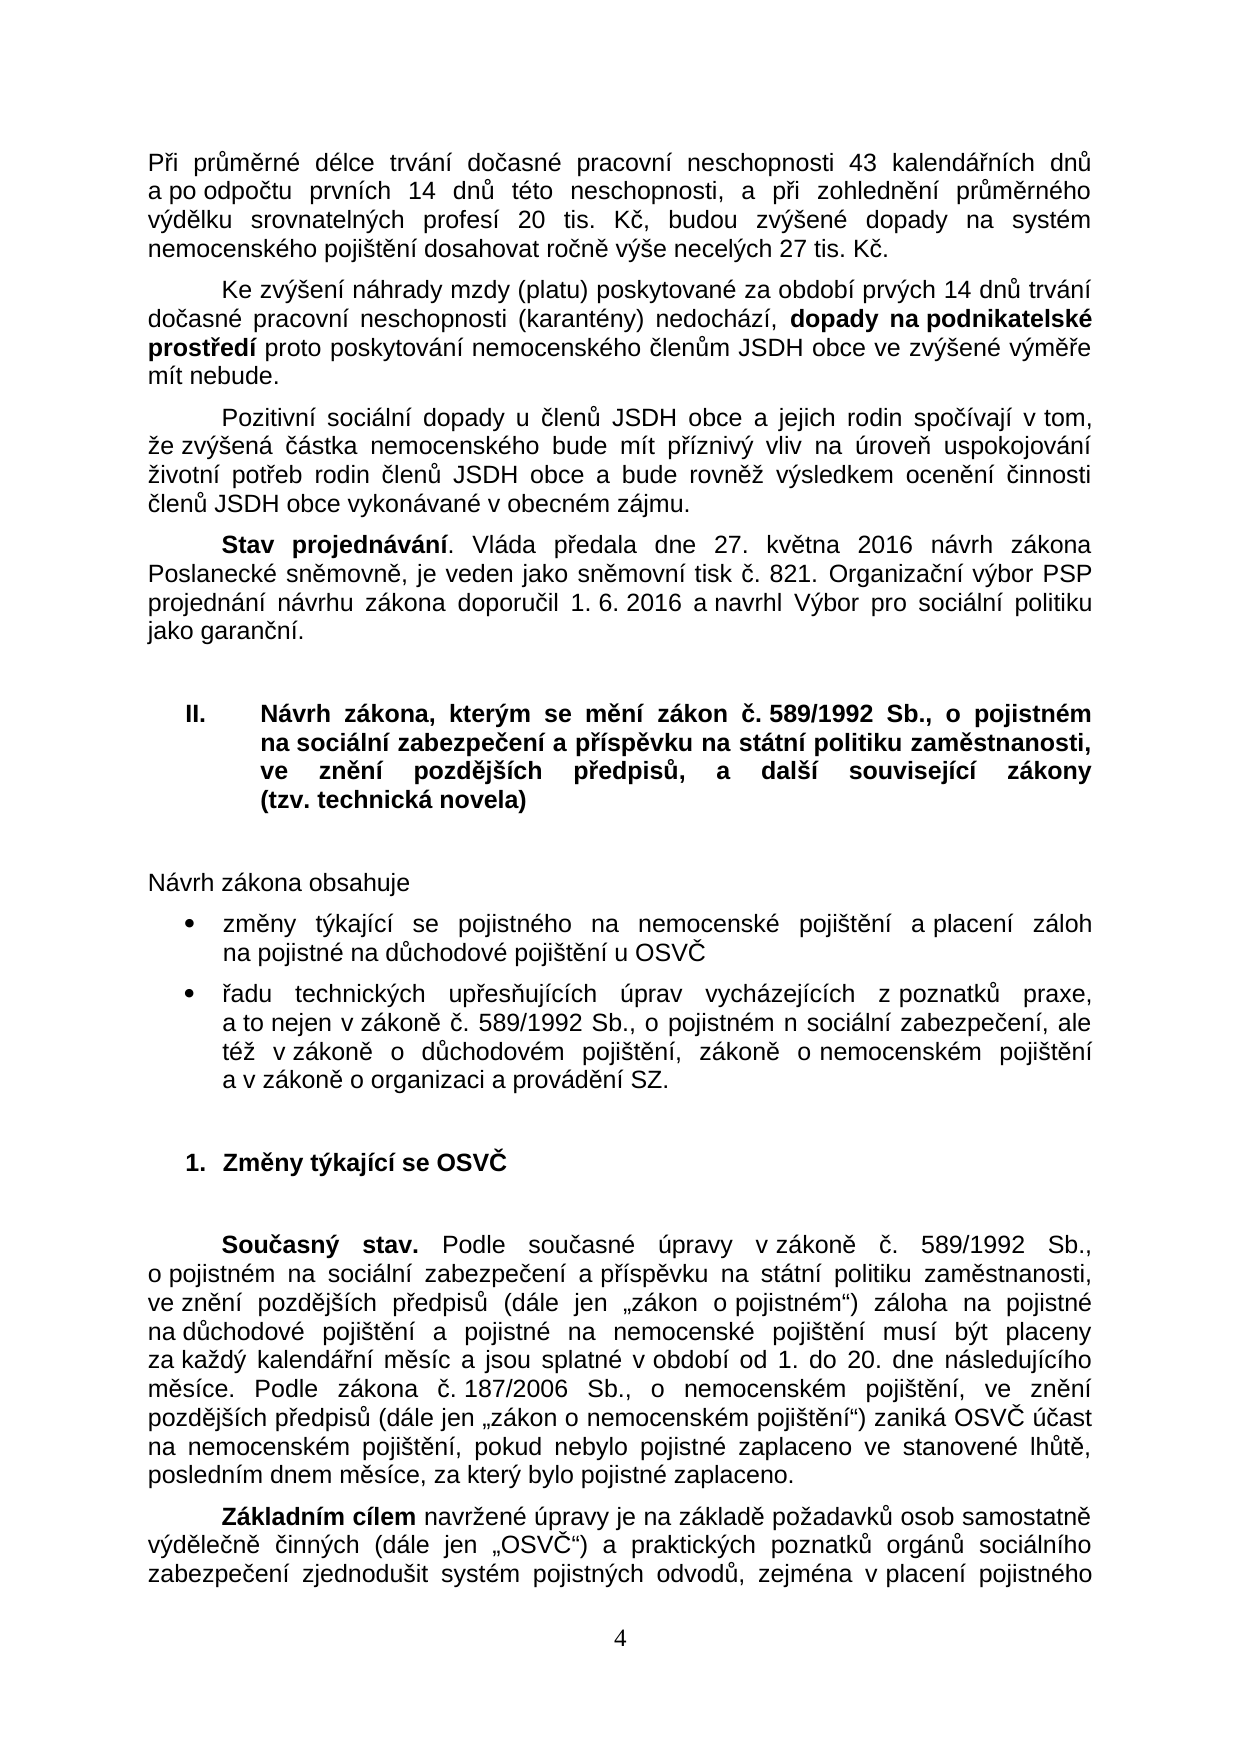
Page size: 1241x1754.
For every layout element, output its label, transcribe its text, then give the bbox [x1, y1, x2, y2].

list změny týkající se pojistného na nemocenské pojištění a placení záloh na pojistné na důchodové pojištění u OSVČ [185, 909, 1093, 966]
list Změny týkající se OSVČ [185, 1148, 1093, 1177]
text Pozitivní sociální dopady u členů JSDH obce a jejich rodin spočívají v tom, že zvýšená částka nemocenského bude mít příznivý vliv na úroveň uspokojování životní potřeb rodin členů JSDH obce a bude rovněž výsledkem ocenění činnosti členů JSDH obce vykonávané v obecném zájmu. [148, 403, 1093, 518]
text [148, 1502, 1093, 1588]
text Současný stav. Podle současné úpravy v zákoně č. 589/1992 Sb., o pojistném na sociální zabezpečení a příspěvku na státní politiku zaměstnanosti, ve znění pozdějších předpisů (dále jen „zákon o pojistném“) záloha na pojistné na důchodové pojištění a pojistné na nemocenské pojištění musí být placeny za každý kalendářní měsíc a jsou splatné v období od 1. do 20. dne následujícího měsíce. Podle zákona č. 187/2006 Sb., o nemocenském pojištění, ve znění pozdějších předpisů (dále jen „zákon o nemocenském pojištění“) zaniká OSVČ účast na nemocenském pojištění, pokud nebylo pojistné zaplaceno ve stanovené lhůtě, posledním dnem měsíce, za který bylo pojistné zaplaceno. [148, 1230, 1093, 1489]
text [148, 148, 1093, 263]
text Stav projednávání. Vláda předala dne 27. května 2016 návrh zákona Poslanecké sněmovně, je veden jako sněmovní tisk č. 821. Organizační výbor PSP projednání návrhu zákona doporučil 1. 6. 2016 a navrhl Výbor pro sociální politiku jako garanční. [148, 530, 1093, 645]
list řadu technických upřesňujících úprav vycházejících z poznatků praxe, a to nejen v zákoně č. 589/1992 Sb., o pojistném n sociální zabezpečení, ale též v zákoně o důchodovém pojištění, zákoně o nemocenském pojištění a v zákoně o organizaci a provádění SZ. [185, 979, 1093, 1094]
text Ke zvýšení náhrady mzdy (platu) poskytované za období prvých 14 dnů trvání dočasné pracovní neschopnosti (karantény) nedochází, dopady na podnikatelské prostředí proto poskytování nemocenského členům JSDH obce ve zvýšené výměře mít nebude. [148, 275, 1093, 390]
text Návrh zákona obsahuje [148, 868, 1093, 896]
list Návrh zákona, kterým se mění zákon č. 589/1992 Sb., o pojistném na sociální zabezpečení a příspěvku na státní politiku zaměstnanosti, ve znění pozdějších předpisů, a další související zákony (tzv. technická novela) [185, 699, 1093, 814]
